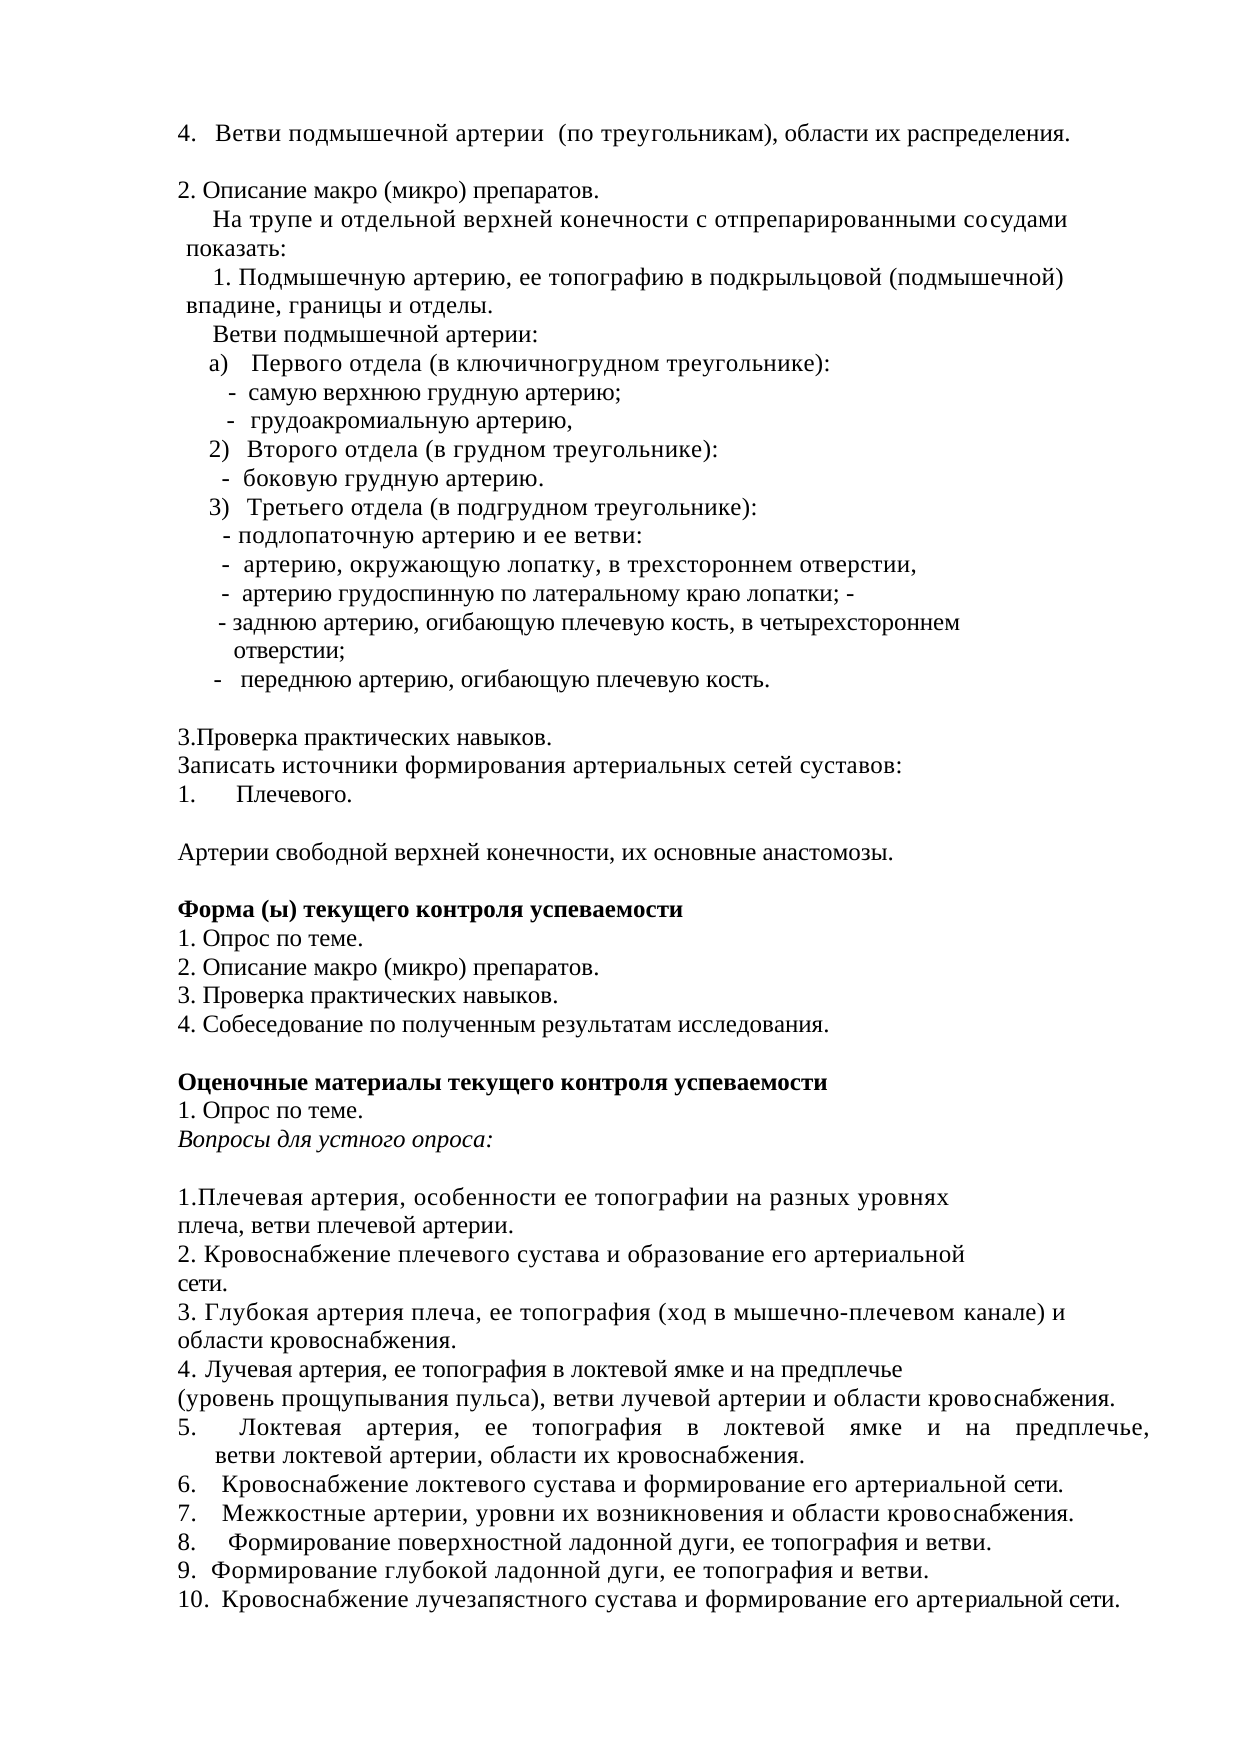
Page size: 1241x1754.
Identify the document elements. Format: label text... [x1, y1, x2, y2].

text а) Первого отдела (в ключичногрудном треугольнике): [209, 348, 1152, 377]
text - артерию грудоспинную по латеральному краю лопатки; - [215, 578, 1152, 607]
text 4. Собеседование по полученным результатам исследования. [177, 1009, 1152, 1038]
text 1.Плечевая артерия, особенности ее топографии на разных уровнях плеча, ветви плечевой артерии. [177, 1182, 1152, 1239]
text - грудоакромиальную артерию, [211, 406, 1152, 434]
text - заднюю артерию, огибающую плечевую кость, в четырехстороннем отверстии; [180, 607, 1152, 664]
list Ветви подмышечной артерии (по треугольникам), области их распределения. [177, 118, 1152, 147]
text 2. Кровоснабжение плечевого сустава и образование его артериальной сети. [177, 1239, 1152, 1297]
text На трупе и отдельной верхней конечности с отпрепарированными сосудами показать: [186, 204, 1144, 262]
text 1. Опрос по теме. [177, 923, 1152, 952]
text 4. Лучевая артерия, ее топография в локтевой ямке и на предплечье (уровень прощупывания пульса), ветви лучевой артерии и области кровоснабжения. [177, 1354, 1152, 1412]
text - переднюю артерию, огибающую плечевую кость. [188, 664, 1152, 693]
text - самую верхнюю грудную артерию; [211, 377, 1152, 406]
list Кровоснабжение локтевого сустава и формирование его артериальной сети. [177, 1469, 1152, 1498]
text 3. Проверка практических навыков. [177, 981, 1152, 1009]
text 1. Подмышечную артерию, ее топографию в подкрыльцовой (подмышечной) впадине, границы и отделы. [186, 262, 1144, 319]
list Плечевого. [177, 779, 1152, 808]
text Записать источники формирования артериальных сетей суставов: [177, 751, 1152, 779]
text Оценочные материалы текущего контроля успеваемости [177, 1067, 1152, 1096]
text Ветви подмышечной артерии: [186, 319, 1144, 348]
text 2. Описание макро (микро) препаратов. [177, 176, 1152, 204]
text Форма (ы) текущего контроля успеваемости [177, 894, 1152, 923]
text 1. Опрос по теме. [177, 1096, 1152, 1124]
text 3) Третьего отдела (в подгрудном треугольнике): - подлопаточную артерию и ее ветви: [209, 492, 972, 549]
text 2) Второго отдела (в грудном треугольнике): [209, 434, 1152, 463]
text Артерии свободной верхней конечности, их основные анастомозы. [177, 837, 1152, 866]
list Кровоснабжение лучезапястного сустава и формирование его артериальной сети. [177, 1584, 1152, 1613]
text - боковую грудную артерию. [208, 463, 1152, 492]
text 9. Формирование глубокой ладонной дуги, ее топография и ветви. [177, 1556, 1152, 1584]
text 3.Проверка практических навыков. [177, 722, 1152, 751]
list Межкостные артерии, уровни их возникновения и области кровоснабжения. [177, 1498, 1152, 1527]
text 2. Описание макро (микро) препаратов. [177, 952, 1152, 981]
list Локтевая артерия, ее топография в локтевой ямке и на предплечье, ветви локтевой артерии, области их кровоснабжения. [177, 1412, 1152, 1469]
list Формирование поверхностной ладонной дуги, ее топография и ветви. [177, 1527, 1152, 1556]
text Вопросы для устного опроса: [177, 1124, 1152, 1153]
text 3. Глубокая артерия плеча, ее топография (ход в мышечно-плечевом канале) и области кровоснабжения. [177, 1297, 1152, 1354]
text - артерию, окружающую лопатку, в трехстороннем отверстии, [215, 549, 1152, 578]
